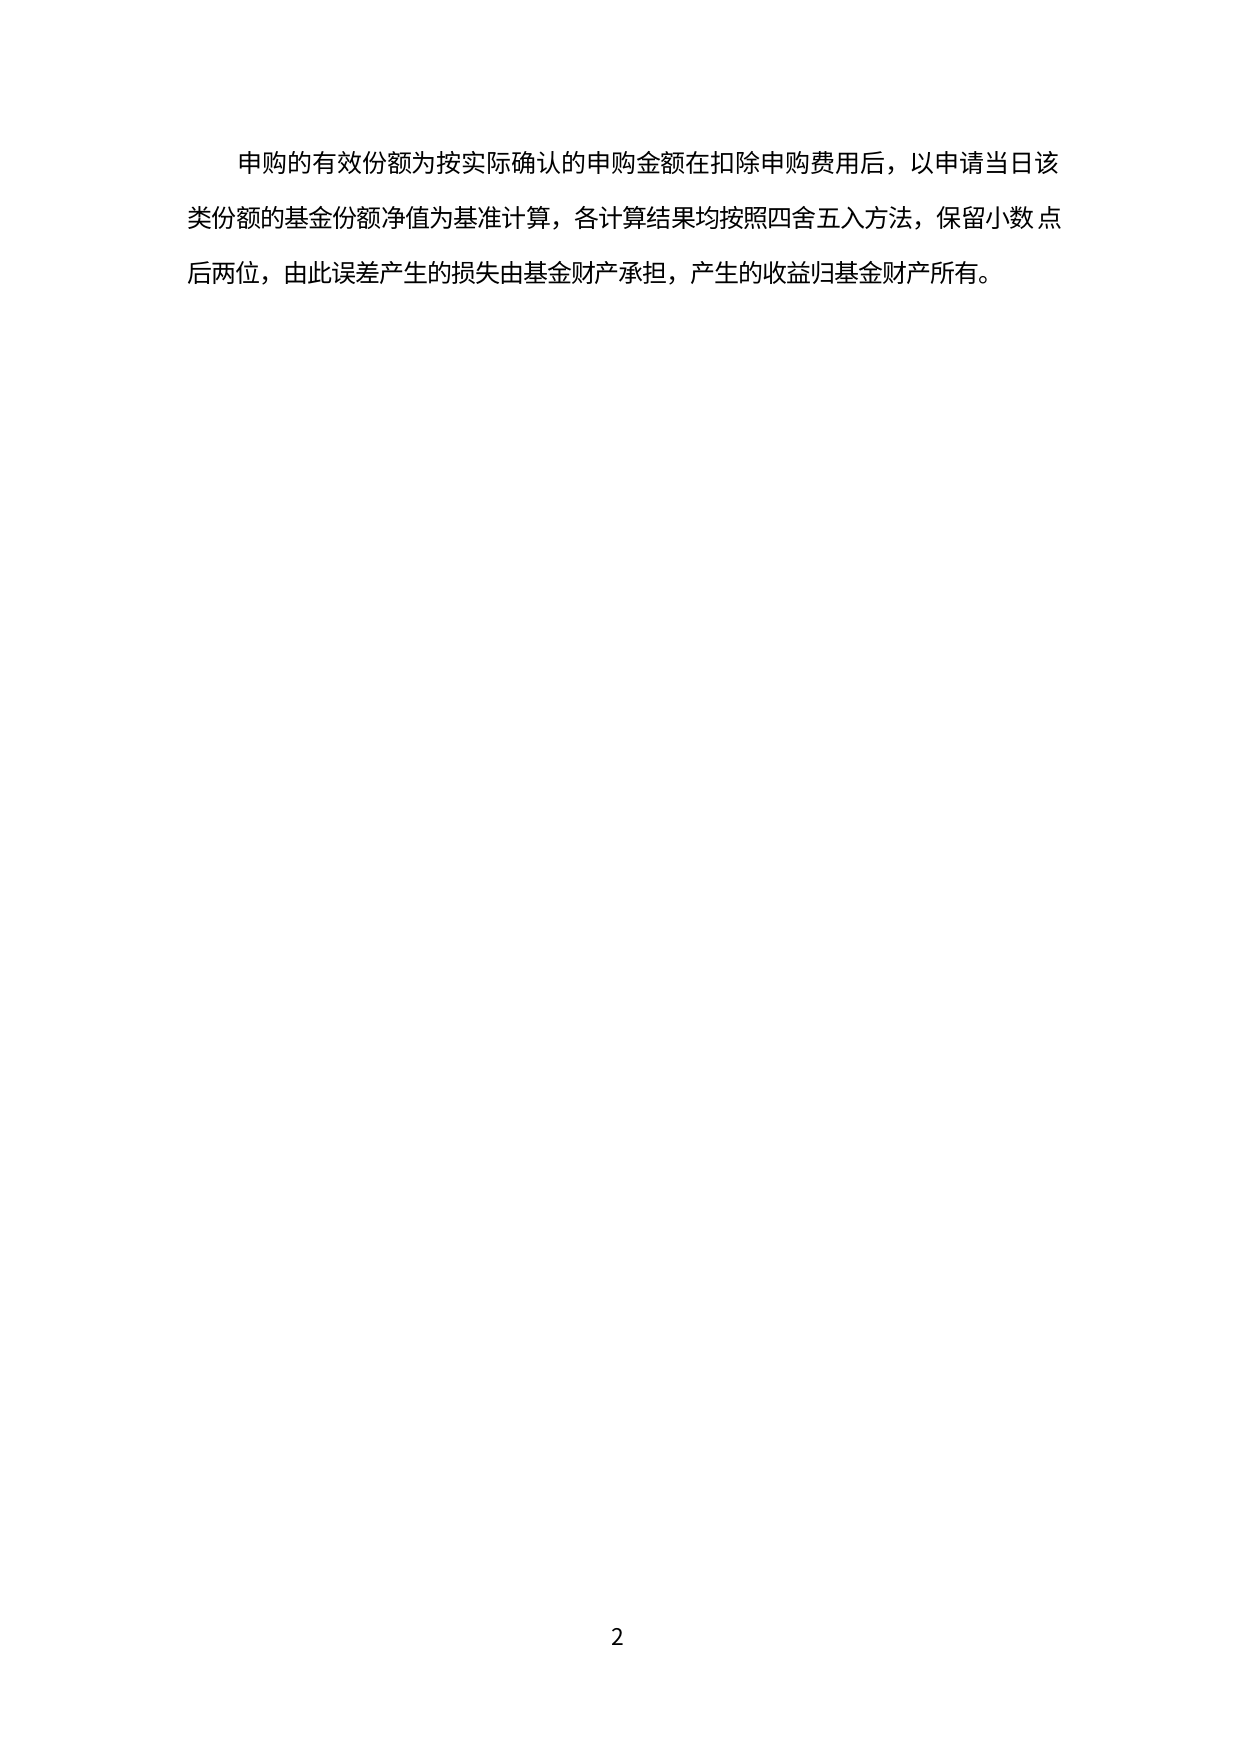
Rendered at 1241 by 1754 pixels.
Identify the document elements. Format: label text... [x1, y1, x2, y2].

text 申购的有效份额为按实际确认的申购金额在扣除申购费用后，以申请当日该类份额的基金份额净值为基准计算，各计算结果均按照四舍五入方法，保留小数点后两位，由此误差产生的损失由基金财产承担，产生的收益归基金财产所有。 [187, 144, 1063, 289]
